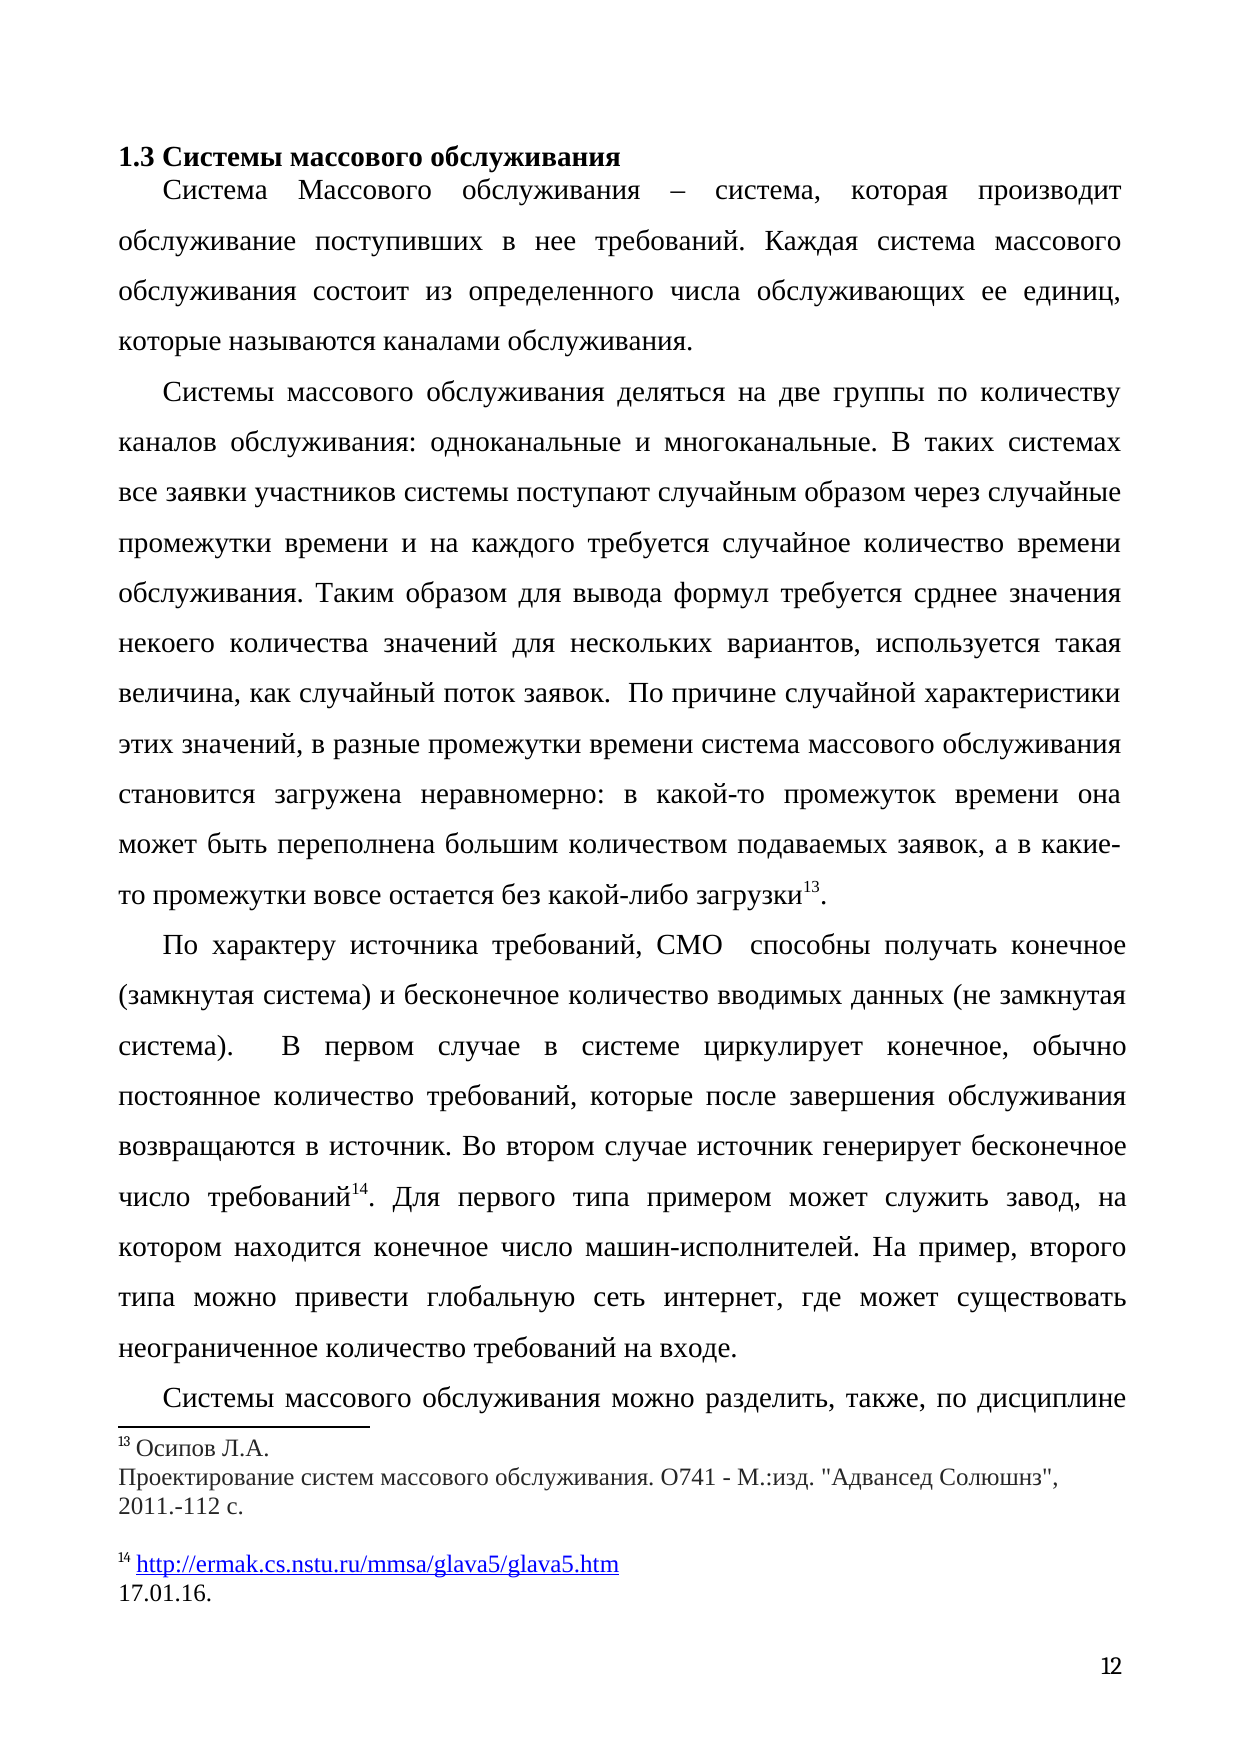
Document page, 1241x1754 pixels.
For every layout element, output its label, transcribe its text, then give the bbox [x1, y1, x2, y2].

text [118, 1380, 1127, 1413]
text По характеру источника требований, СМО способны получать конечное (замкнутая система) и бесконечное количество вводимых данных (не замкнутая система). В первом случае в системе циркулирует конечное, обычно постоянное количество требований, которые после завершения обслуживания возвращаются в источник. Во втором случае источник генерирует бесконечное число требований. Для первого типа примером может служить завод, на котором находится конечное число машин-исполнителей. На пример, второго типа можно привести глобальную сеть интернет, где может существовать неограниченное количество требований на входе. [118, 927, 1127, 1363]
subtitle 1.3 Системы массового обслуживания [118, 139, 1122, 172]
text Системы массового обслуживания деляться на две группы по количеству каналов обслуживания: одноканальные и многоканальные. В таких системах все заявки участников системы поступают случайным образом через случайные промежутки времени и на каждого требуется случайное количество времени обслуживания. Таким образом для вывода формул требуется срднее значения некоего количества значений для нескольких вариантов, используется такая величина, как случайный поток заявок. По причине случайной характеристики этих значений, в разные промежутки времени система массового обслуживания становится загружена неравномерно: в какой-то промежуток времени она может быть переполнена большим количеством подаваемых заявок, а в какие-то промежутки вовсе остается без какой-либо загрузки. [118, 374, 1122, 910]
text Система Массового обслуживания – система, которая производит обслуживание поступивших в нее требований. Каждая система массового обслуживания состоит из определенного числа обслуживающих ее единиц, которые называются каналами обслуживания. [118, 172, 1122, 357]
